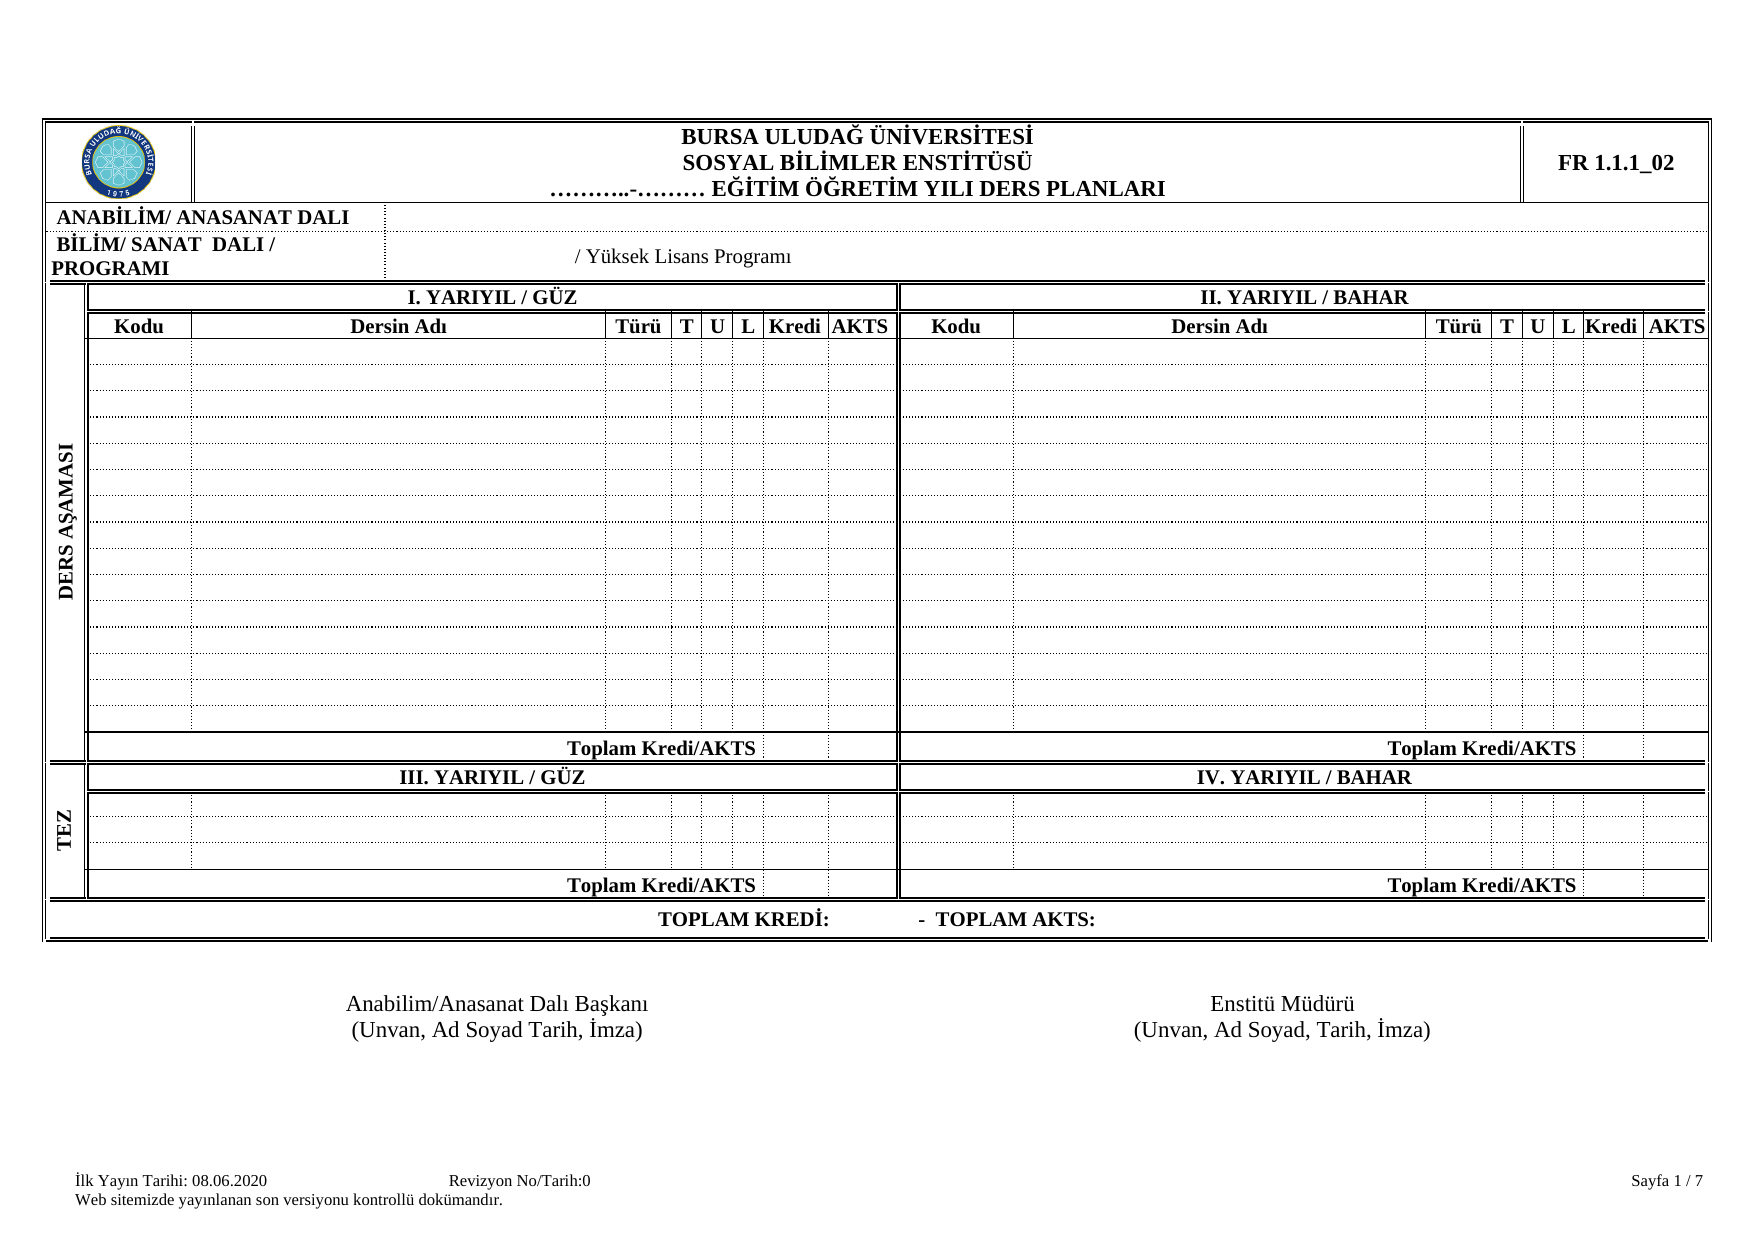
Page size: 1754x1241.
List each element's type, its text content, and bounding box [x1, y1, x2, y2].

table_cell [1553, 521, 1584, 548]
table_cell Toplam Kredi/AKTS [901, 733, 1584, 760]
table_cell L [1554, 314, 1583, 338]
table_cell [1584, 574, 1644, 600]
table_cell [191, 521, 605, 548]
table_cell [1426, 548, 1492, 574]
table_cell [702, 521, 733, 548]
table_cell [671, 842, 702, 868]
table_cell [1013, 842, 1426, 868]
table_cell [1426, 626, 1492, 653]
table_cell III. YARIYIL / GÜZ [89, 765, 896, 789]
table_cell [671, 548, 702, 574]
table_cell [1492, 469, 1522, 495]
table_cell [1584, 679, 1644, 705]
table_cell [828, 653, 896, 679]
table_cell [191, 626, 605, 653]
table_cell [1553, 842, 1584, 868]
table_cell [89, 679, 191, 705]
table_cell [1013, 679, 1426, 705]
table_cell [763, 816, 828, 842]
table_cell [1584, 733, 1644, 760]
table_cell [1013, 416, 1426, 443]
table_cell [1553, 339, 1584, 364]
table_cell [733, 521, 763, 548]
table_cell [605, 364, 671, 390]
table_cell [1426, 816, 1492, 842]
table_cell [89, 469, 191, 495]
table_cell [733, 574, 763, 600]
table_cell [1522, 495, 1553, 521]
table_cell [828, 794, 896, 816]
table_cell [191, 495, 605, 521]
table_cell [763, 364, 828, 390]
table_cell Kredi [1584, 314, 1643, 338]
table_cell [702, 416, 733, 443]
table_cell [1553, 416, 1584, 443]
table_cell [191, 574, 605, 600]
table_cell [1492, 816, 1522, 842]
table_cell [1013, 816, 1426, 842]
table_cell [1522, 626, 1553, 653]
table_cell [671, 574, 702, 600]
table_cell [1584, 443, 1644, 469]
table_cell [1013, 364, 1426, 390]
table_cell [1644, 548, 1708, 574]
table_cell [1553, 364, 1584, 390]
table_cell [1492, 600, 1522, 626]
table_cell [671, 626, 702, 653]
table_cell [605, 469, 671, 495]
table_cell [1426, 469, 1492, 495]
table_cell [702, 842, 733, 868]
table_cell [763, 469, 828, 495]
table_cell [1584, 521, 1644, 548]
table_cell [191, 842, 605, 868]
table_cell [1426, 364, 1492, 390]
table_cell [89, 548, 191, 574]
table_cell [828, 816, 896, 842]
table_cell [702, 548, 733, 574]
table_cell BİLİM/ SANAT DALI / PROGRAMI [46, 231, 385, 280]
table_cell [763, 521, 828, 548]
table_cell [1013, 521, 1426, 548]
table_cell / Yüksek Lisans Programı [385, 231, 1708, 280]
table_cell [605, 521, 671, 548]
table_cell [1644, 870, 1708, 897]
table_cell [1492, 794, 1522, 816]
table_cell T [672, 314, 701, 338]
table_cell [901, 339, 1013, 364]
table_cell Kodu [901, 314, 1013, 338]
table_cell [1492, 679, 1522, 705]
table_cell [901, 469, 1013, 495]
table_cell [1584, 339, 1644, 364]
table_cell [828, 870, 896, 897]
table_cell [1644, 495, 1708, 521]
table_cell [828, 842, 896, 868]
table_cell Toplam Kredi/AKTS [901, 870, 1584, 897]
table_cell [1644, 789, 1710, 816]
table_cell [1492, 521, 1522, 548]
table_cell [1426, 495, 1492, 521]
table_cell [605, 416, 671, 443]
table_cell [702, 679, 733, 705]
table_cell [1553, 443, 1584, 469]
table_cell [1426, 600, 1492, 626]
table_cell [763, 339, 828, 364]
table_cell [901, 443, 1013, 469]
table_cell [89, 390, 191, 416]
table_cell [733, 443, 763, 469]
table_cell Toplam Kredi/AKTS [89, 870, 763, 897]
table_cell [671, 705, 702, 731]
table_cell [671, 600, 702, 626]
table_cell [1584, 548, 1644, 574]
table_cell [191, 390, 605, 416]
table_cell [1522, 469, 1553, 495]
table_cell [733, 469, 763, 495]
table_cell [763, 653, 828, 679]
table_cell [1522, 600, 1553, 626]
table_cell [1492, 574, 1522, 600]
table_cell [89, 339, 191, 364]
table_cell [191, 416, 605, 443]
table_cell [901, 626, 1013, 653]
table_header Anabilim/Anasanat Dalı Başkanı (Unvan, Ad Soyad Tarih, İmza) [100, 990, 894, 1042]
table_cell [901, 705, 1013, 731]
table_cell [191, 600, 605, 626]
table_cell TOPLAM KREDİ: - TOPLAM AKTS: [44, 897, 1710, 937]
table_cell [1426, 416, 1492, 443]
table_cell [1553, 495, 1584, 521]
table_cell [605, 339, 671, 364]
table_cell [763, 794, 828, 816]
table_cell [1013, 495, 1426, 521]
table_cell [1644, 816, 1708, 842]
table_cell Kodu [89, 314, 191, 338]
table_cell [828, 416, 896, 443]
table_cell [901, 842, 1013, 868]
table_cell [1584, 364, 1644, 390]
table_cell [385, 203, 1708, 231]
table_cell [828, 733, 896, 760]
table_header Enstitü Müdürü (Unvan, Ad Soyad, Tarih, İmza) [894, 990, 1671, 1042]
table_cell [828, 469, 896, 495]
table_cell [1492, 390, 1522, 416]
table_cell Dersin Adı [1014, 314, 1425, 338]
table_cell [733, 339, 763, 364]
table_cell [191, 816, 605, 842]
table_cell [671, 469, 702, 495]
table_cell Toplam Kredi/AKTS [89, 733, 763, 760]
table_cell [1522, 679, 1553, 705]
table_cell [763, 416, 828, 443]
table_cell [763, 679, 828, 705]
table_cell [89, 574, 191, 600]
table_cell [733, 842, 763, 868]
table_cell L [733, 314, 763, 338]
table_cell [901, 390, 1013, 416]
table_cell [1644, 364, 1708, 390]
table_cell [1492, 705, 1522, 731]
table_cell [1584, 816, 1644, 842]
table_cell [733, 390, 763, 416]
table_cell [828, 600, 896, 626]
table_cell [1584, 842, 1644, 868]
table_cell [1522, 574, 1553, 600]
table_cell [1553, 626, 1584, 653]
table_cell [702, 390, 733, 416]
table_cell [1553, 548, 1584, 574]
table_cell Kredi [764, 314, 828, 338]
table_cell [763, 600, 828, 626]
table_cell [1584, 653, 1644, 679]
table_cell [191, 469, 605, 495]
table_cell [828, 364, 896, 390]
table_cell [1426, 390, 1492, 416]
table_cell [702, 364, 733, 390]
table_cell [733, 705, 763, 731]
table_cell [901, 574, 1013, 600]
table_cell [44, 937, 1710, 963]
table_cell [733, 548, 763, 574]
table_cell [702, 339, 733, 364]
table_cell [671, 679, 702, 705]
table_cell [702, 705, 733, 731]
table_cell [1522, 390, 1553, 416]
table_cell [605, 842, 671, 868]
table_cell [901, 548, 1013, 574]
table_header FR 1.1.1_02 [1522, 122, 1708, 202]
table_cell [1426, 443, 1492, 469]
table_cell [1013, 600, 1426, 626]
table_cell [1584, 794, 1644, 816]
table_cell [1644, 679, 1708, 705]
table_cell U [1523, 314, 1553, 338]
table_cell [671, 521, 702, 548]
table_cell [763, 870, 828, 897]
table_cell [605, 626, 671, 653]
table_cell [1553, 816, 1584, 842]
table_cell [733, 364, 763, 390]
table_cell [1584, 495, 1644, 521]
table_cell [1426, 574, 1492, 600]
table_cell [733, 495, 763, 521]
table_cell AKTS [1644, 309, 1710, 338]
table_cell [828, 339, 896, 364]
table_cell [1426, 653, 1492, 679]
table_cell [191, 653, 605, 679]
table_cell [901, 679, 1013, 705]
table_cell [828, 574, 896, 600]
table_cell [1553, 574, 1584, 600]
table_cell [828, 679, 896, 705]
table_cell [1426, 842, 1492, 868]
table_cell [763, 733, 828, 760]
table_cell [1644, 600, 1708, 626]
table_cell [1013, 794, 1426, 816]
table_cell [671, 364, 702, 390]
table_cell [702, 794, 733, 816]
table_cell [1553, 600, 1584, 626]
table_cell [1644, 842, 1708, 868]
table_cell [605, 574, 671, 600]
table_cell [763, 626, 828, 653]
table_cell [901, 416, 1013, 443]
table_cell [828, 390, 896, 416]
table_cell [671, 443, 702, 469]
table_cell [1644, 733, 1708, 760]
table_cell [733, 794, 763, 816]
table_cell Türü [1426, 314, 1491, 338]
table_cell [1584, 870, 1644, 897]
table_cell AKTS [829, 314, 896, 338]
table_cell [901, 600, 1013, 626]
table_cell [763, 842, 828, 868]
table_cell [1522, 339, 1553, 364]
table_cell [1522, 364, 1553, 390]
table_cell DERS AŞAMASI [44, 280, 86, 760]
table_cell [1492, 495, 1522, 521]
table_cell [1492, 626, 1522, 653]
table_cell [1553, 679, 1584, 705]
table_cell [89, 653, 191, 679]
table_cell [1426, 705, 1492, 731]
table_cell [671, 816, 702, 842]
table_cell [1522, 653, 1553, 679]
table_cell [1584, 469, 1644, 495]
table_cell [191, 339, 605, 364]
table_cell [1644, 521, 1708, 548]
table_cell [1553, 653, 1584, 679]
table_cell [763, 495, 828, 521]
table_cell [1553, 390, 1584, 416]
table_cell [605, 679, 671, 705]
table_cell [1013, 443, 1426, 469]
table_cell [1492, 364, 1522, 390]
table_cell [1013, 653, 1426, 679]
table_cell [1584, 390, 1644, 416]
table_cell [89, 600, 191, 626]
table_cell [828, 626, 896, 653]
table_cell Dersin Adı [192, 314, 605, 338]
table_cell [605, 705, 671, 731]
table_cell [733, 626, 763, 653]
table_cell [89, 816, 191, 842]
table_cell [1644, 574, 1708, 600]
table_cell [605, 816, 671, 842]
table_cell [89, 626, 191, 653]
table_cell [828, 705, 896, 731]
table_cell [1553, 705, 1584, 731]
table_cell [1492, 416, 1522, 443]
table_cell [733, 816, 763, 842]
table_cell [89, 495, 191, 521]
table_cell [1522, 705, 1553, 731]
table_cell [1584, 626, 1644, 653]
table_cell ANABİLİM/ ANASANAT DALI [46, 203, 385, 231]
table_cell [671, 794, 702, 816]
table_cell [763, 443, 828, 469]
table_cell [702, 495, 733, 521]
table_cell [191, 679, 605, 705]
table_cell [702, 443, 733, 469]
table_cell [763, 548, 828, 574]
table_cell [1492, 842, 1522, 868]
table_cell [605, 794, 671, 816]
picture [81, 125, 156, 199]
table_cell [901, 816, 1013, 842]
table_cell [671, 495, 702, 521]
table_cell TEZ AŞAMASI [44, 760, 86, 897]
table_cell [1013, 705, 1426, 731]
table_cell [191, 705, 605, 731]
table_cell [763, 705, 828, 731]
table_cell [733, 679, 763, 705]
table_cell [733, 416, 763, 443]
table_cell [89, 443, 191, 469]
table_cell [605, 548, 671, 574]
table_cell [671, 653, 702, 679]
table_cell [191, 548, 605, 574]
table_cell [1492, 443, 1522, 469]
table_cell [1644, 416, 1708, 443]
table_cell [1644, 443, 1708, 469]
table_cell [1584, 705, 1644, 731]
table_cell [1522, 816, 1553, 842]
table_cell [89, 416, 191, 443]
table_cell [1522, 548, 1553, 574]
table_cell [605, 653, 671, 679]
table_cell I. YARIYIL / GÜZ [89, 285, 896, 309]
table_cell [1492, 548, 1522, 574]
table_cell [1013, 390, 1426, 416]
table_cell [1522, 842, 1553, 868]
table_cell [1584, 416, 1644, 443]
table_cell [828, 495, 896, 521]
table_cell [671, 339, 702, 364]
table_cell [733, 653, 763, 679]
table_cell [671, 390, 702, 416]
table_cell T [1492, 314, 1522, 338]
table_cell [1644, 390, 1708, 416]
table_cell [191, 364, 605, 390]
table_header [44, 120, 193, 202]
table_cell [763, 390, 828, 416]
table_cell [1522, 416, 1553, 443]
table_cell [89, 364, 191, 390]
table_cell [1426, 794, 1492, 816]
table_cell [901, 495, 1013, 521]
table_cell [1013, 339, 1426, 364]
table_cell Türü [606, 314, 671, 338]
table_cell [828, 548, 896, 574]
table_cell [1492, 339, 1522, 364]
table_cell [702, 469, 733, 495]
table_cell [1553, 794, 1584, 816]
table_cell [828, 521, 896, 548]
table_cell [1644, 626, 1708, 653]
table_cell [702, 600, 733, 626]
table_cell [1013, 548, 1426, 574]
table_cell [702, 816, 733, 842]
table_cell [702, 574, 733, 600]
table_cell [191, 794, 605, 816]
table_cell [605, 495, 671, 521]
table_cell U [702, 314, 732, 338]
table_cell [1492, 653, 1522, 679]
table_cell [605, 443, 671, 469]
table_header BURSA ULUDAĞ ÜNİVERSİTESİ SOSYAL BİLİMLER ENSTİTÜSÜ ………..-……… EĞİTİM ÖĞRETİM YILI DERS PLANLARI [193, 120, 1522, 202]
table_cell [1553, 469, 1584, 495]
table_cell [1644, 469, 1708, 495]
table_cell [89, 521, 191, 548]
table_cell [605, 390, 671, 416]
table_cell [901, 794, 1013, 816]
table_cell [1522, 794, 1553, 816]
table_cell [1426, 339, 1492, 364]
table_cell [702, 653, 733, 679]
table_cell IV. YARIYIL / BAHAR [901, 760, 1710, 789]
table_cell [671, 416, 702, 443]
table_cell [605, 600, 671, 626]
table_cell [1644, 705, 1708, 731]
table_cell [763, 574, 828, 600]
table_cell [191, 443, 605, 469]
table_cell [89, 794, 191, 816]
table_cell [1013, 469, 1426, 495]
table_cell [733, 600, 763, 626]
table_cell [901, 521, 1013, 548]
table_cell [1013, 626, 1426, 653]
table_cell [1426, 679, 1492, 705]
table_cell [1522, 521, 1553, 548]
table_cell [901, 364, 1013, 390]
table_cell II. YARIYIL / BAHAR [899, 280, 1710, 309]
table_cell [1013, 574, 1426, 600]
table_cell [1584, 600, 1644, 626]
table_cell [1644, 653, 1708, 679]
table_cell [89, 705, 191, 731]
table_cell [1426, 521, 1492, 548]
table_cell [1522, 443, 1553, 469]
table_cell [828, 443, 896, 469]
table_cell [702, 626, 733, 653]
table_cell [1644, 339, 1708, 364]
table_cell [901, 653, 1013, 679]
table_cell [89, 842, 191, 868]
